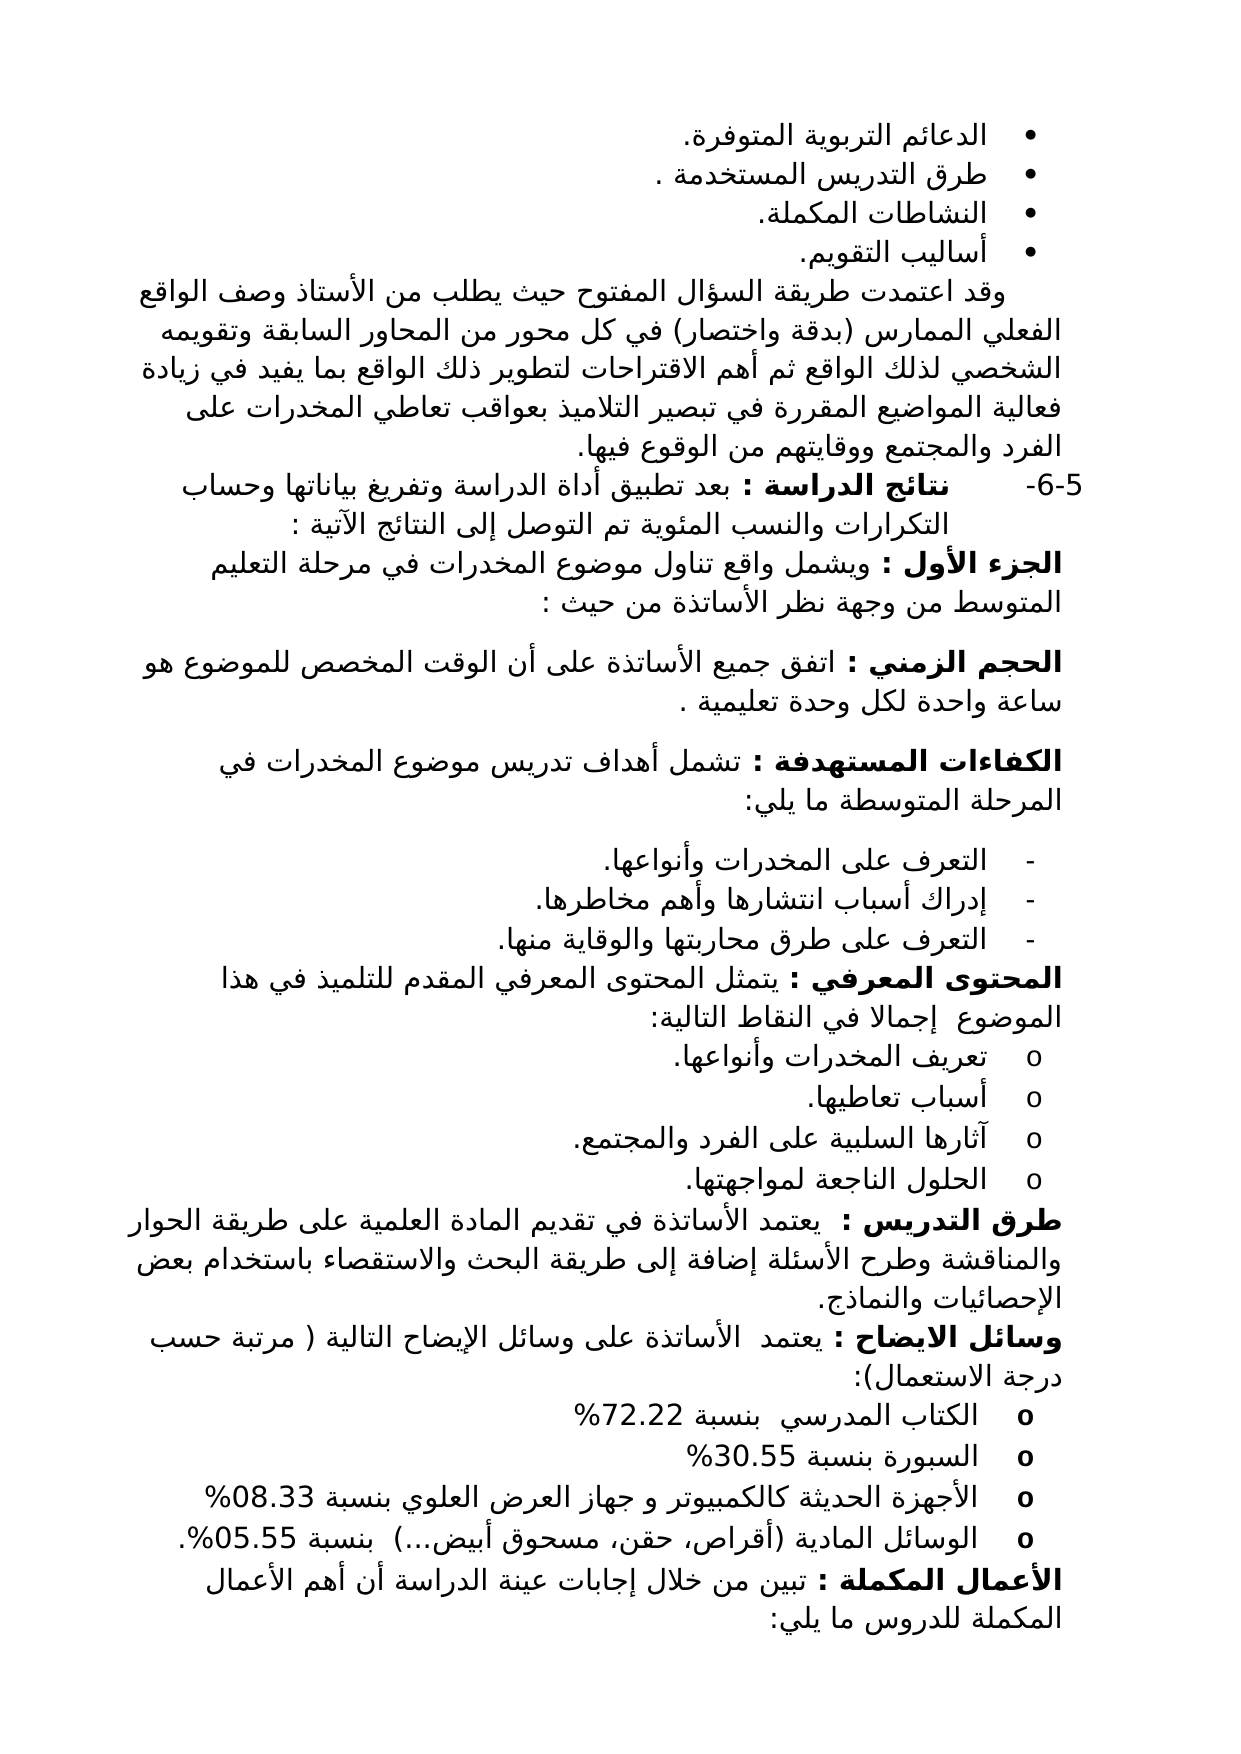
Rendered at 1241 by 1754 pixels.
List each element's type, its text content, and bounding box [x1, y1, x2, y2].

text الجزء الأول : ويشمل واقع تناول موضوع المخدرات في مرحلة التعليم المتوسط من وجهة نظر الأساتذة من حيث : [118, 547, 1063, 619]
list طرق التدريس المستخدمة . [118, 157, 1026, 191]
list الأجهزة الحديثة كالكمبيوتر و جهاز العرض العلوي بنسبة 08.33% [118, 1481, 1017, 1516]
list السبورة بنسبة 30.55% [118, 1439, 1017, 1475]
list نتائج الدراسة : بعد تطبيق أداة الدراسة وتفريغ بياناتها وحساب التكرارات والنسب المئوية تم التوصل إلى النتائج الآتية : [118, 469, 1026, 542]
list النشاطات المكملة. [118, 196, 1026, 230]
list التعرف على طرق محاربتها والوقاية منها. [118, 922, 1026, 956]
text الأعمال المكملة : تبين من خلال إجابات عينة الدراسة أن أهم الأعمال المكملة للدروس ما يلي: [118, 1563, 1063, 1636]
list الدعائم التربوية المتوفرة. [118, 118, 1026, 152]
text المحتوى المعرفي : يتمثل المحتوى المعرفي المقدم للتلميذ في هذا الموضوع إجمالا في النقاط التالية: [118, 961, 1063, 1034]
text وقد اعتمدت طريقة السؤال المفتوح حيث يطلب من الأستاذ وصف الواقع الفعلي الممارس (بدقة واختصار) في كل محور من المحاور السابقة وتقويمه الشخصي لذلك الواقع ثم أهم الاقتراحات لتطوير ذلك الواقع بما يفيد في زيادة فعالية المواضيع المقررة في تبصير التلاميذ بعواقب تعاطي المخدرات على الفرد والمجتمع ووقايتهم من الوقوع فيها. [118, 274, 1063, 464]
list أسباب تعاطيها. [118, 1080, 1026, 1116]
list الكتاب المدرسي بنسبة 72.22% [118, 1398, 1017, 1434]
text طرق التدريس : يعتمد الأساتذة في تقديم المادة العلمية على طريقة الحوار والمناقشة وطرح الأسئلة إضافة إلى طريقة البحث والاستقصاء باستخدام بعض الإحصائيات والنماذج. [118, 1203, 1063, 1315]
list إدراك أسباب انتشارها وأهم مخاطرها. [118, 882, 1026, 917]
list الحلول الناجعة لمواجهتها. [118, 1162, 1026, 1198]
list تعريف المخدرات وأنواعها. [118, 1039, 1026, 1075]
list أساليب التقويم. [118, 235, 1026, 269]
text الكفاءات المستهدفة : تشمل أهداف تدريس موضوع المخدرات في المرحلة المتوسطة ما يلي: [118, 744, 1063, 817]
list الوسائل المادية (أقراص، حقن، مسحوق أبيض...) بنسبة 05.55%. [118, 1522, 1017, 1558]
list آثارها السلبية على الفرد والمجتمع. [118, 1121, 1026, 1157]
list التعرف على المخدرات وأنواعها. [118, 843, 1026, 877]
text الحجم الزمني : اتفق جميع الأساتذة على أن الوقت المخصص للموضوع هو ساعة واحدة لكل وحدة تعليمية . [118, 645, 1063, 718]
text وسائل الايضاح : يعتمد الأساتذة على وسائل الإيضاح التالية ( مرتبة حسب درجة الاستعمال): [118, 1320, 1063, 1393]
